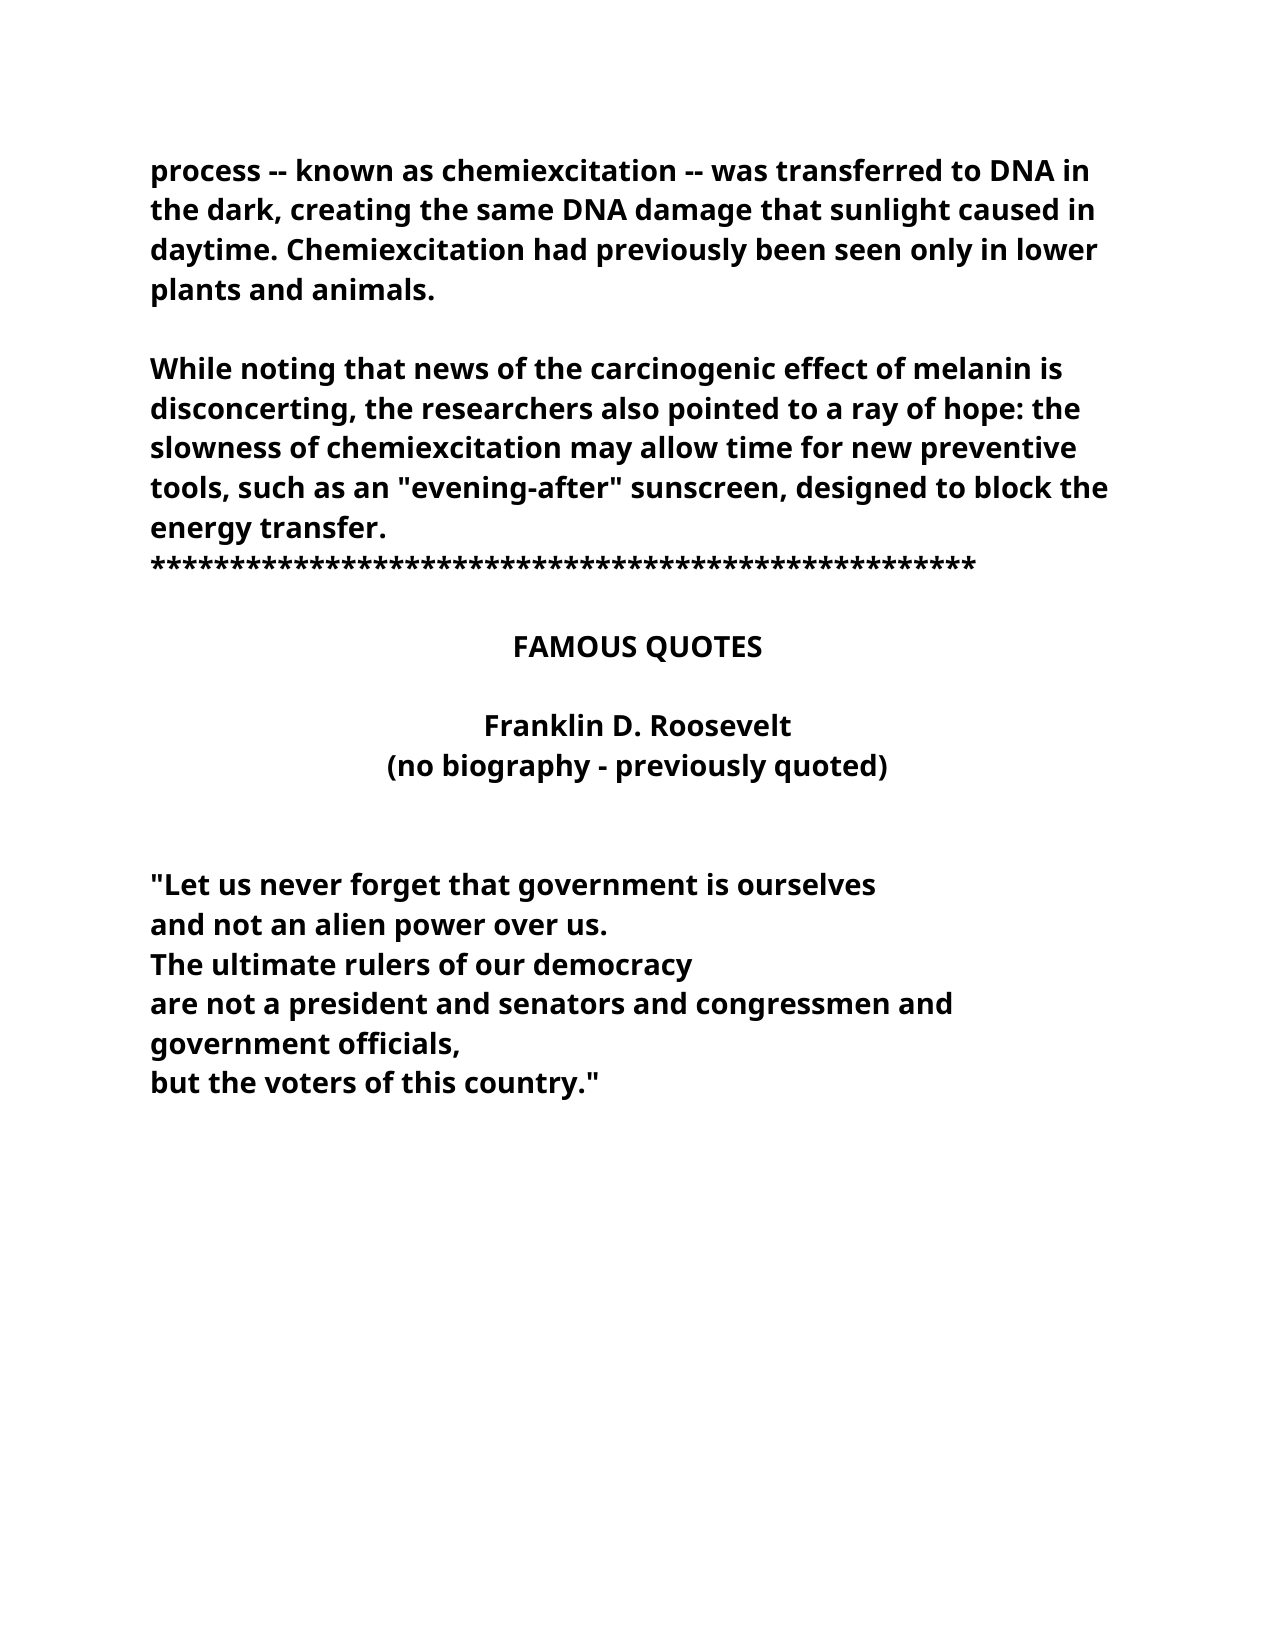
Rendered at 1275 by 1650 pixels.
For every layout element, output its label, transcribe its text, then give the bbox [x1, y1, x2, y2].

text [150, 150, 1125, 309]
text FAMOUS QUOTES [150, 626, 1125, 666]
text **************************************************** [150, 547, 1125, 587]
text but the voters of this country." [150, 1063, 1125, 1102]
text and not an alien power over us. [150, 904, 1125, 944]
text (no biography - previously quoted) [150, 745, 1125, 785]
text are not a president and senators and congressmen and government officials, [150, 983, 1125, 1063]
text "Let us never forget that government is ourselves [150, 864, 1125, 904]
text Franklin D. Roosevelt [150, 706, 1125, 745]
text While noting that news of the carcinogenic effect of melanin is disconcerting, the researchers also pointed to a ray of hope: the slowness of chemiexcitation may allow time for new preventive tools, such as an "evening-after" sunscreen, designed to block the energy transfer. [150, 348, 1125, 547]
text The ultimate rulers of our democracy [150, 944, 1125, 983]
